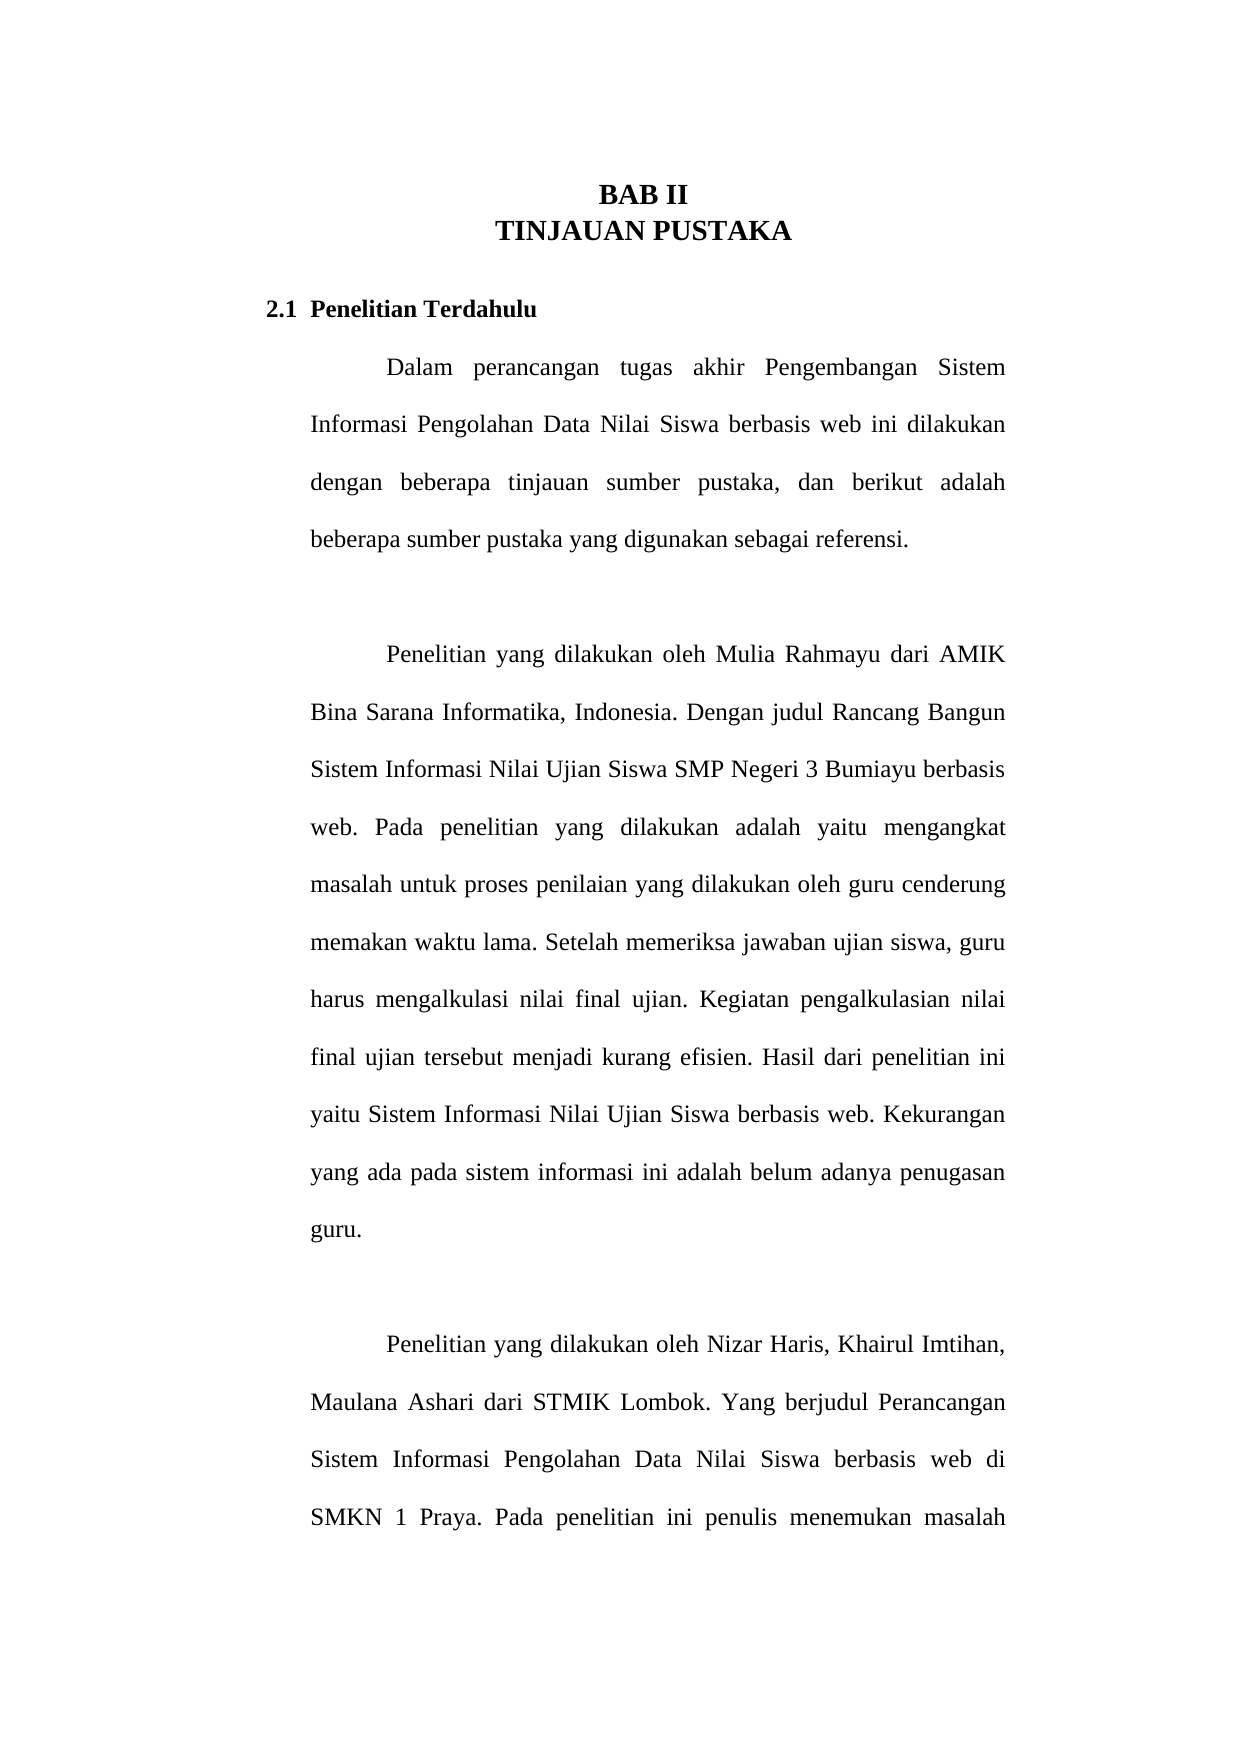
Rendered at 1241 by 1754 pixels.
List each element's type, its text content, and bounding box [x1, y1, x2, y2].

text Penelitian yang dilakukan oleh Mulia Rahmayu dari AMIK Bina Sarana Informatika, Indonesia. Dengan judul Rancang Bangun Sistem Informasi Nilai Ujian Siswa SMP Negeri 3 Bumiayu berbasis web. Pada penelitian yang dilakukan adalah yaitu mengangkat masalah untuk proses penilaian yang dilakukan oleh guru cenderung memakan waktu lama. Setelah memeriksa jawaban ujian siswa, guru harus mengalkulasi nilai final ujian. Kegiatan pengalkulasian nilai final ujian tersebut menjadi kurang efisien. Hasil dari penelitian ini yaitu Sistem Informasi Nilai Ujian Siswa berbasis web. Kekurangan yang ada pada sistem informasi ini adalah belum adanya penugasan guru. [310, 639, 1006, 1243]
subtitle Penelitian Terdahulu [266, 294, 1063, 323]
subtitle BAB II TINJAUAN PUSTAKA [236, 177, 1051, 247]
text Dalam perancangan tugas akhir Pengembangan Sistem Informasi Pengolahan Data Nilai Siswa berbasis web ini dilakukan dengan beberapa tinjauan sumber pustaka, dan berikut adalah beberapa sumber pustaka yang digunakan sebagai referensi. [310, 352, 1006, 553]
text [310, 1329, 1006, 1531]
